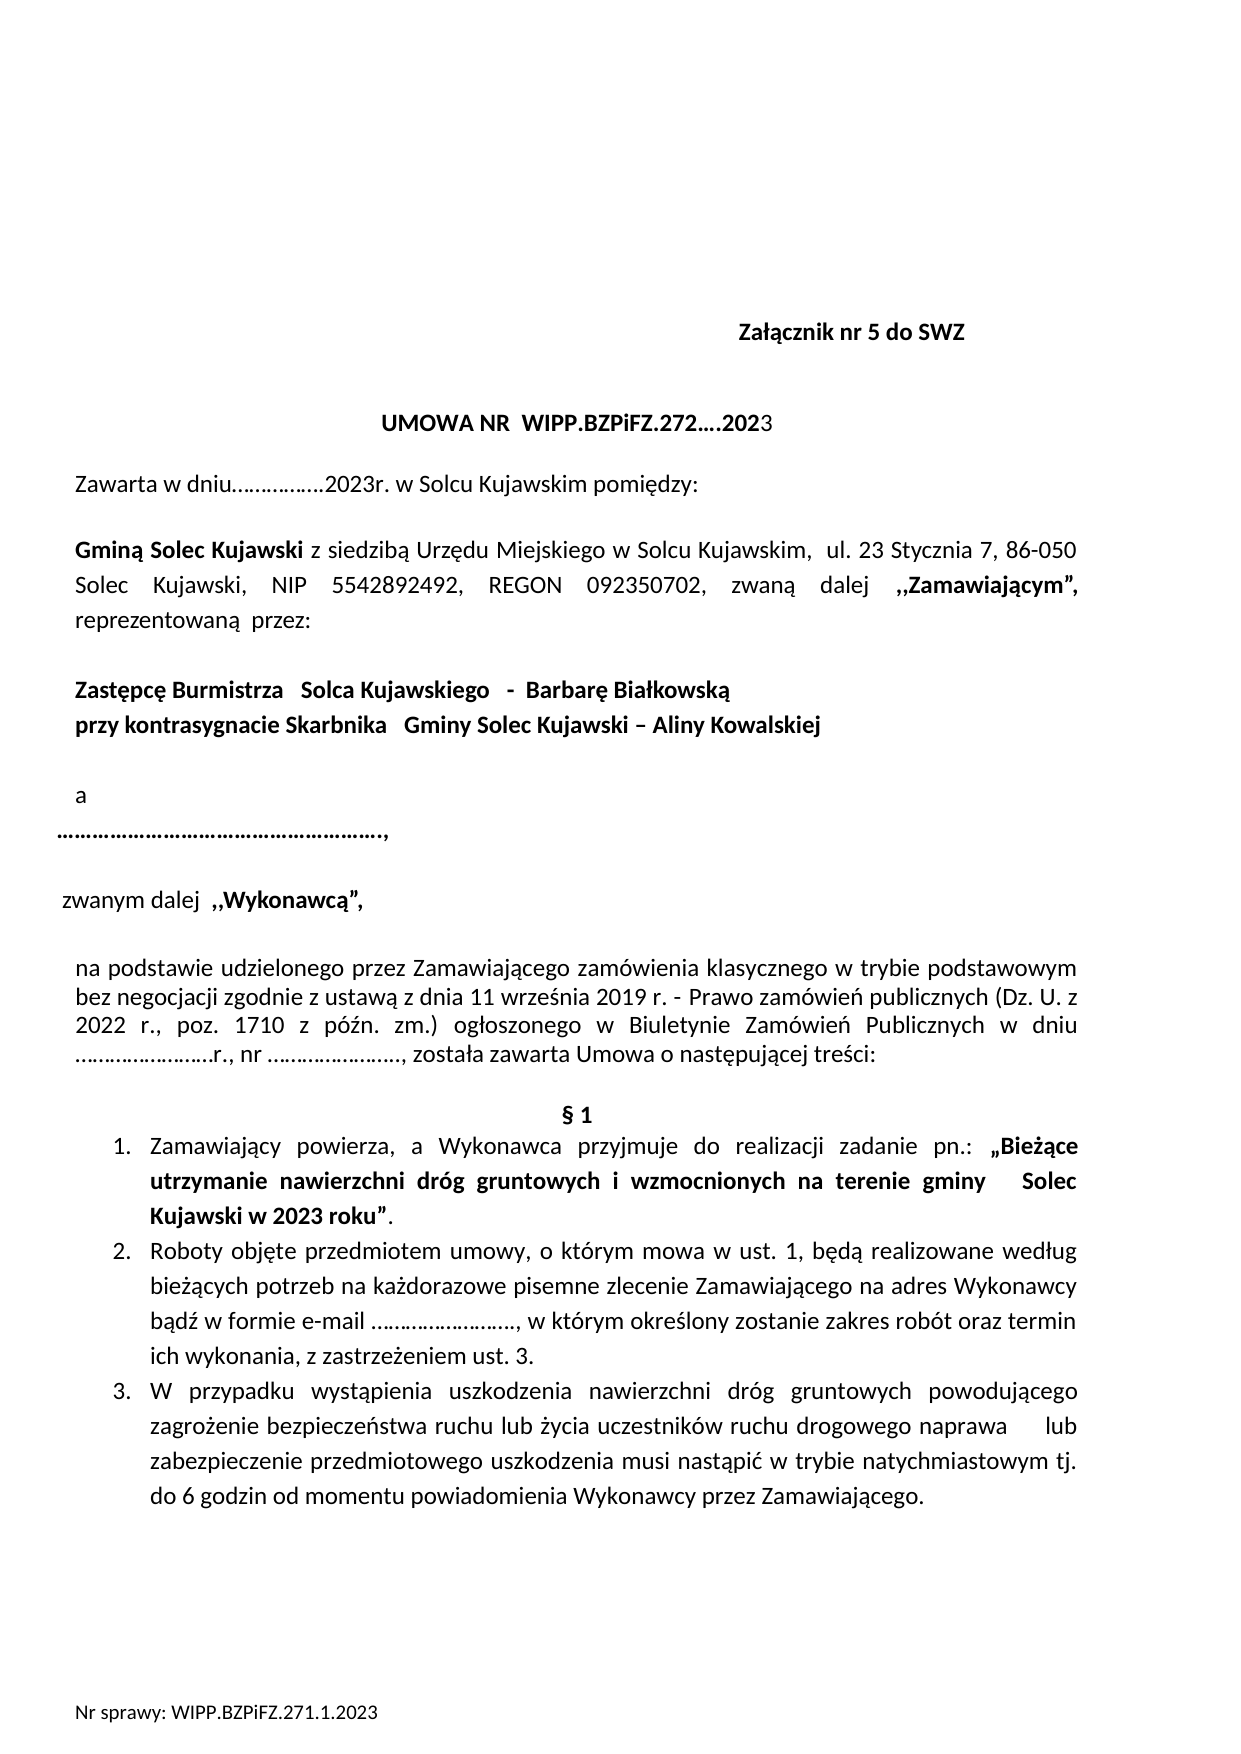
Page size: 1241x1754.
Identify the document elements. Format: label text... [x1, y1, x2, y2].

list W przypadku wystąpienia uszkodzenia nawierzchni dróg gruntowych powodującego zagrożenie bezpieczeństwa ruchu lub życia uczestników ruchu drogowego naprawa lub zabezpieczenie przedmiotowego uszkodzenia musi nastąpić w trybie natychmiastowym tj. do 6 godzin od momentu powiadomienia Wykonawcy przez Zamawiającego. [112, 1375, 1078, 1510]
text Zawarta w dniu…………….2023r. w Solcu Kujawskim pomiędzy: [75, 468, 1078, 499]
text zwanym dalej ,,Wykonawcą”, [56, 884, 1078, 914]
text Zastępcę Burmistrza Solca Kujawskiego - Barbarę Białkowską [56, 674, 1078, 704]
text ………………………………………………., [56, 814, 1078, 844]
list Zamawiający powierza, a Wykonawca przyjmuje do realizacji zadanie pn.: „Bieżące utrzymanie nawierzchni dróg gruntowych i wzmocnionych na terenie gminy Solec Kujawski w 2023 roku”. [112, 1130, 1078, 1230]
text na podstawie udzielonego przez Zamawiającego zamówienia klasycznego w trybie podstawowym bez negocjacji zgodnie z ustawą z dnia 11 września 2019 r. - Prawo zamówień publicznych (Dz. U. z 2022 r., poz. 1710 z późn. zm.) ogłoszonego w Biuletynie Zamówień Publicznych w dniu ……………………r., nr ………………….., została zawarta Umowa o następującej treści: [75, 954, 1078, 1069]
text Załącznik nr 5 do SWZ [665, 316, 1078, 346]
text przy kontrasygnacie Skarbnika Gminy Solec Kujawski – Aliny Kowalskiej [56, 709, 1078, 739]
text § 1 [75, 1099, 1078, 1130]
list Roboty objęte przedmiotem umowy, o którym mowa w ust. 1, będą realizowane według bieżących potrzeb na każdorazowe pisemne zlecenie Zamawiającego na adres Wykonawcy bądź w formie e-mail ……………………., w którym określony zostanie zakres robót oraz termin ich wykonania, z zastrzeżeniem ust. 3. [112, 1235, 1078, 1370]
text a [75, 779, 1078, 809]
text Gminą Solec Kujawski z siedzibą Urzędu Miejskiego w Solcu Kujawskim, ul. 23 Stycznia 7, 86-050 Solec Kujawski, NIP 5542892492, REGON 092350702, zwaną dalej ,,Zamawiającym”, reprezentowaną przez: [75, 534, 1078, 634]
text UMOWA NR WIPP.BZPiFZ.272….2023 [75, 407, 1078, 438]
